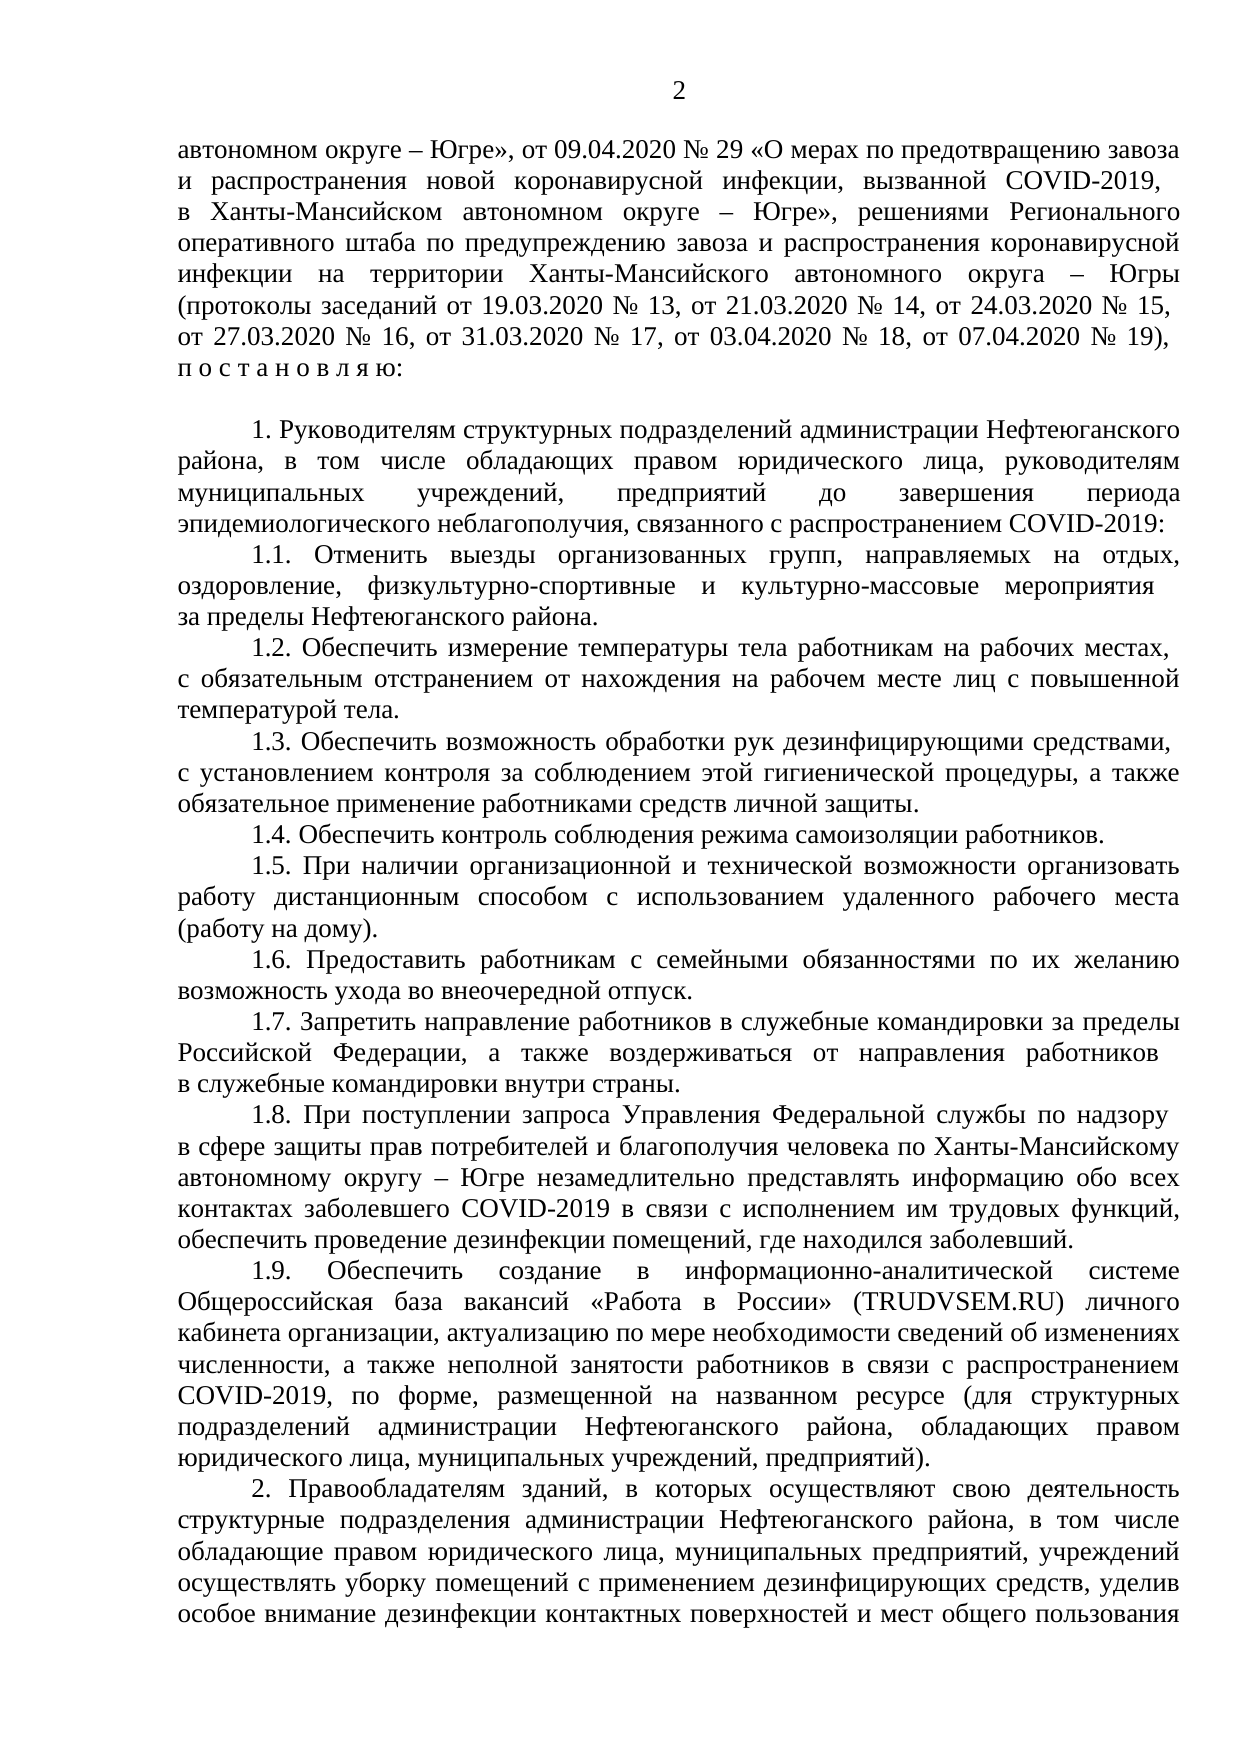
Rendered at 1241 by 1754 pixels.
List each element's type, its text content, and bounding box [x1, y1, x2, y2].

text 1.6. Предоставить работникам с семейными обязанностями по их желанию возможность ухода во внеочередной отпуск. [177, 943, 1181, 1005]
text 1.8. При поступлении запроса Управления Федеральной службы по надзору в сфере защиты прав потребителей и благополучия человека по Ханты-Мансийскому автономному округу – Югре незамедлительно представлять информацию обо всех контактах заболевшего COVID-2019 в связи с исполнением им трудовых функций, обеспечить проведение дезинфекции помещений, где находился заболевший. [177, 1098, 1181, 1254]
text 1.3. Обеспечить возможность обработки рук дезинфицирующими средствами, с установлением контроля за соблюдением этой гигиенической процедуры, а также обязательное применение работниками средств личной защиты. [177, 725, 1181, 818]
text 1.9. Обеспечить создание в информационно-аналитической системе Общероссийская база вакансий «Работа в России» (TRUDVSEM.RU) личного кабинета организации, актуализацию по мере необходимости сведений об изменениях численности, а также неполной занятости работников в связи с распространением COVID-2019, по форме, размещенной на названном ресурсе (для структурных подразделений администрации Нефтеюганского района, обладающих правом юридического лица, муниципальных учреждений, предприятий). [177, 1254, 1181, 1472]
text 1.2. Обеспечить измерение температуры тела работникам на рабочих местах, с обязательным отстранением от нахождения на рабочем месте лиц с повышенной температурой тела. [177, 631, 1181, 725]
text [177, 1472, 1181, 1628]
text 1. Руководителям структурных подразделений администрации Нефтеюганского района, в том числе обладающих правом юридического лица, руководителям муниципальных учреждений, предприятий до завершения периода эпидемиологического неблагополучия, связанного с распространением COVID-2019: [177, 413, 1181, 538]
text 1.1. Отменить выезды организованных групп, направляемых на отдых, оздоровление, физкультурно-спортивные и культурно-массовые мероприятия за пределы Нефтеюганского района. [177, 538, 1181, 631]
text 1.4. Обеспечить контроль соблюдения режима самоизоляции работников. [177, 818, 1181, 849]
text 1.7. Запретить направление работников в служебные командировки за пределы Российской Федерации, а также воздерживаться от направления работников в служебные командировки внутри страны. [177, 1005, 1181, 1098]
text 1.5. При наличии организационной и технической возможности организовать работу дистанционным способом с использованием удаленного рабочего места (работу на дому). [177, 849, 1181, 943]
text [177, 133, 1181, 382]
